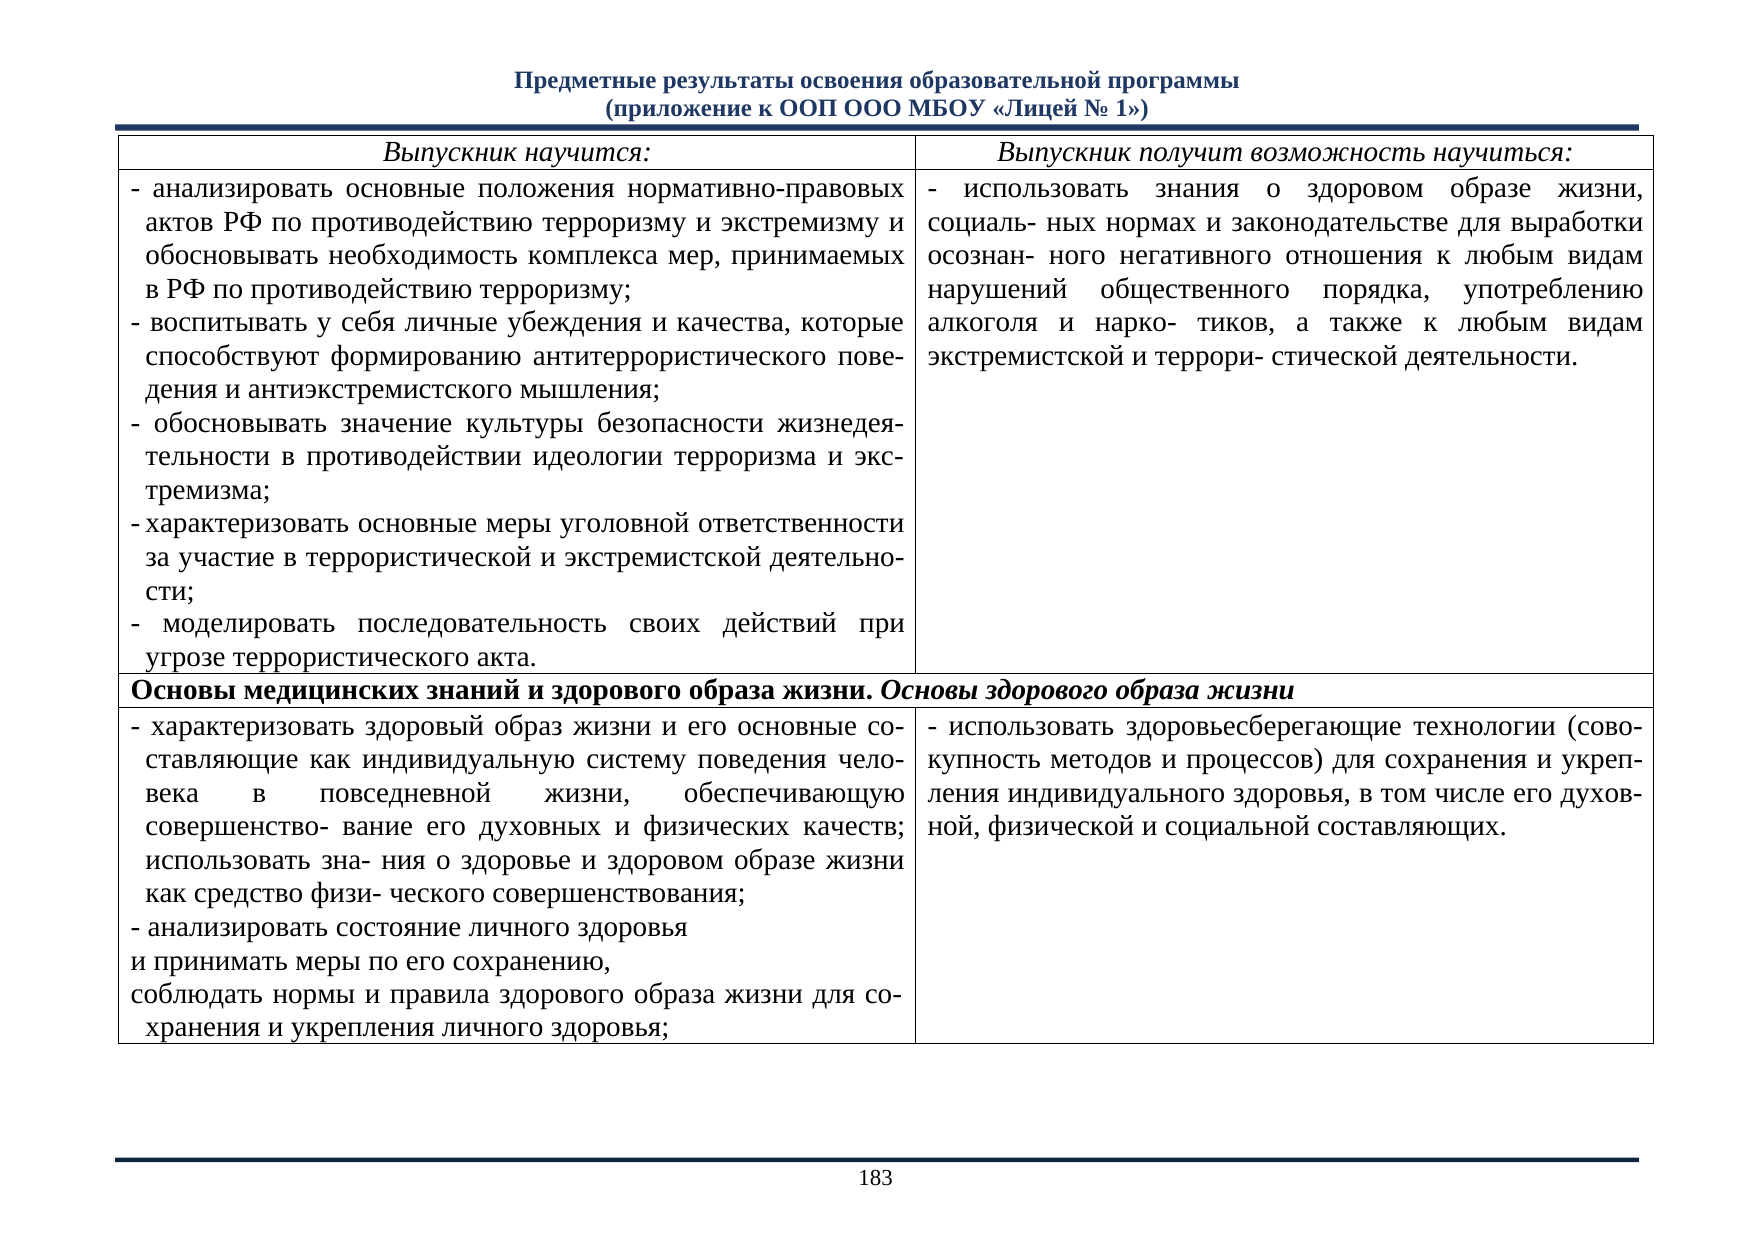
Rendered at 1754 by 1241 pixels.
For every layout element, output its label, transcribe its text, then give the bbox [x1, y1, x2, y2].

table_cell - использовать здоровьесберегающие технологии (сово- купность методов и процессов) для сохранения и укреп- ления индивидуального здоровья, в том числе его духов- ной, физической и социальной составляющих. [916, 708, 1653, 1043]
table_cell Основы медицинских знаний и здорового образа жизни. Основы здорового образа жизни [119, 674, 1653, 707]
table_cell - использовать знания о здоровом образе жизни, социаль- ных нормах и законодательстве для выработки осознан- ного негативного отношения к любым видам нарушений общественного порядка, употреблению алкоголя и нарко- тиков, а также к любым видам экстремистской и террори- стической деятельности. [916, 170, 1653, 673]
table_cell характеризовать здоровый образ жизни и его основные со- ставляющие как индивидуальную систему поведения чело- века в повседневной жизни, обеспечивающую совершенство- вание его духовных и физических качеств; использовать зна- ния о здоровье и здоровом образе жизни как средство физи- ческого совершенствования; анализировать состояние личного здоровья и принимать меры по его сохранению, соблюдать нормы и правила здорового образа жизни для со- хранения и укрепления личного здоровья; [119, 708, 915, 1043]
table_header Выпускник научится: [119, 136, 915, 169]
table_cell анализировать основные положения нормативно-правовых актов РФ по противодействию терроризму и экстремизму и обосновывать необходимость комплекса мер, принимаемых в РФ по противодействию терроризму; воспитывать у себя личные убеждения и качества, которые способствуют формированию антитеррористического пове- дения и антиэкстремистского мышления; обосновывать значение культуры безопасности жизнедея- тельности в противодействии идеологии терроризма и экс- тремизма; характеризовать основные меры уголовной ответственности за участие в террористической и экстремистской деятельно- сти; моделировать последовательность своих действий при угрозе террористического акта. [119, 170, 915, 673]
table_header Выпускник получит возможность научиться: [916, 136, 1653, 169]
